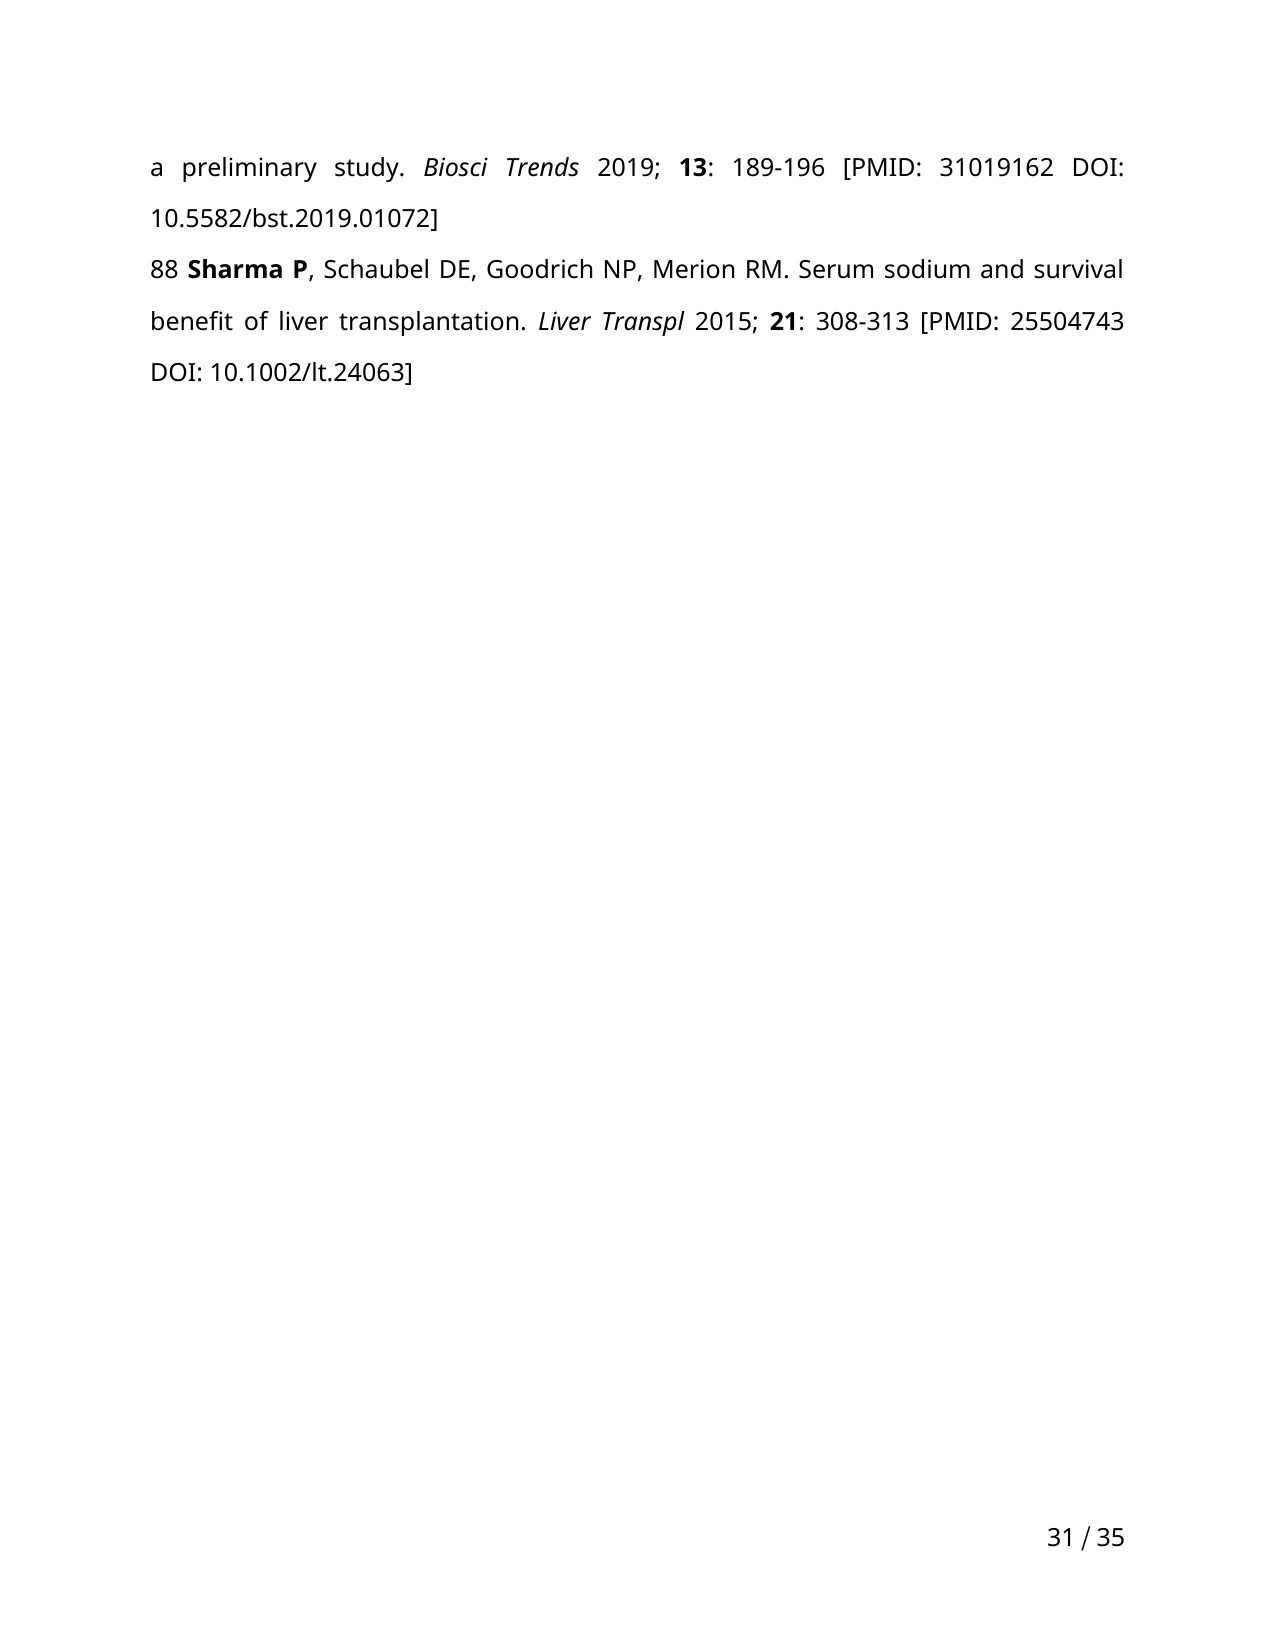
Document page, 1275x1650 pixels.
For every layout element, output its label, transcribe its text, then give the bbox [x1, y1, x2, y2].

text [150, 150, 1125, 235]
text 88 Sharma P, Schaubel DE, Goodrich NP, Merion RM. Serum sodium and survival benefit of liver transplantation. Liver Transpl 2015; 21: 308-313 [PMID: 25504743 DOI: 10.1002/lt.24063] [150, 252, 1125, 388]
